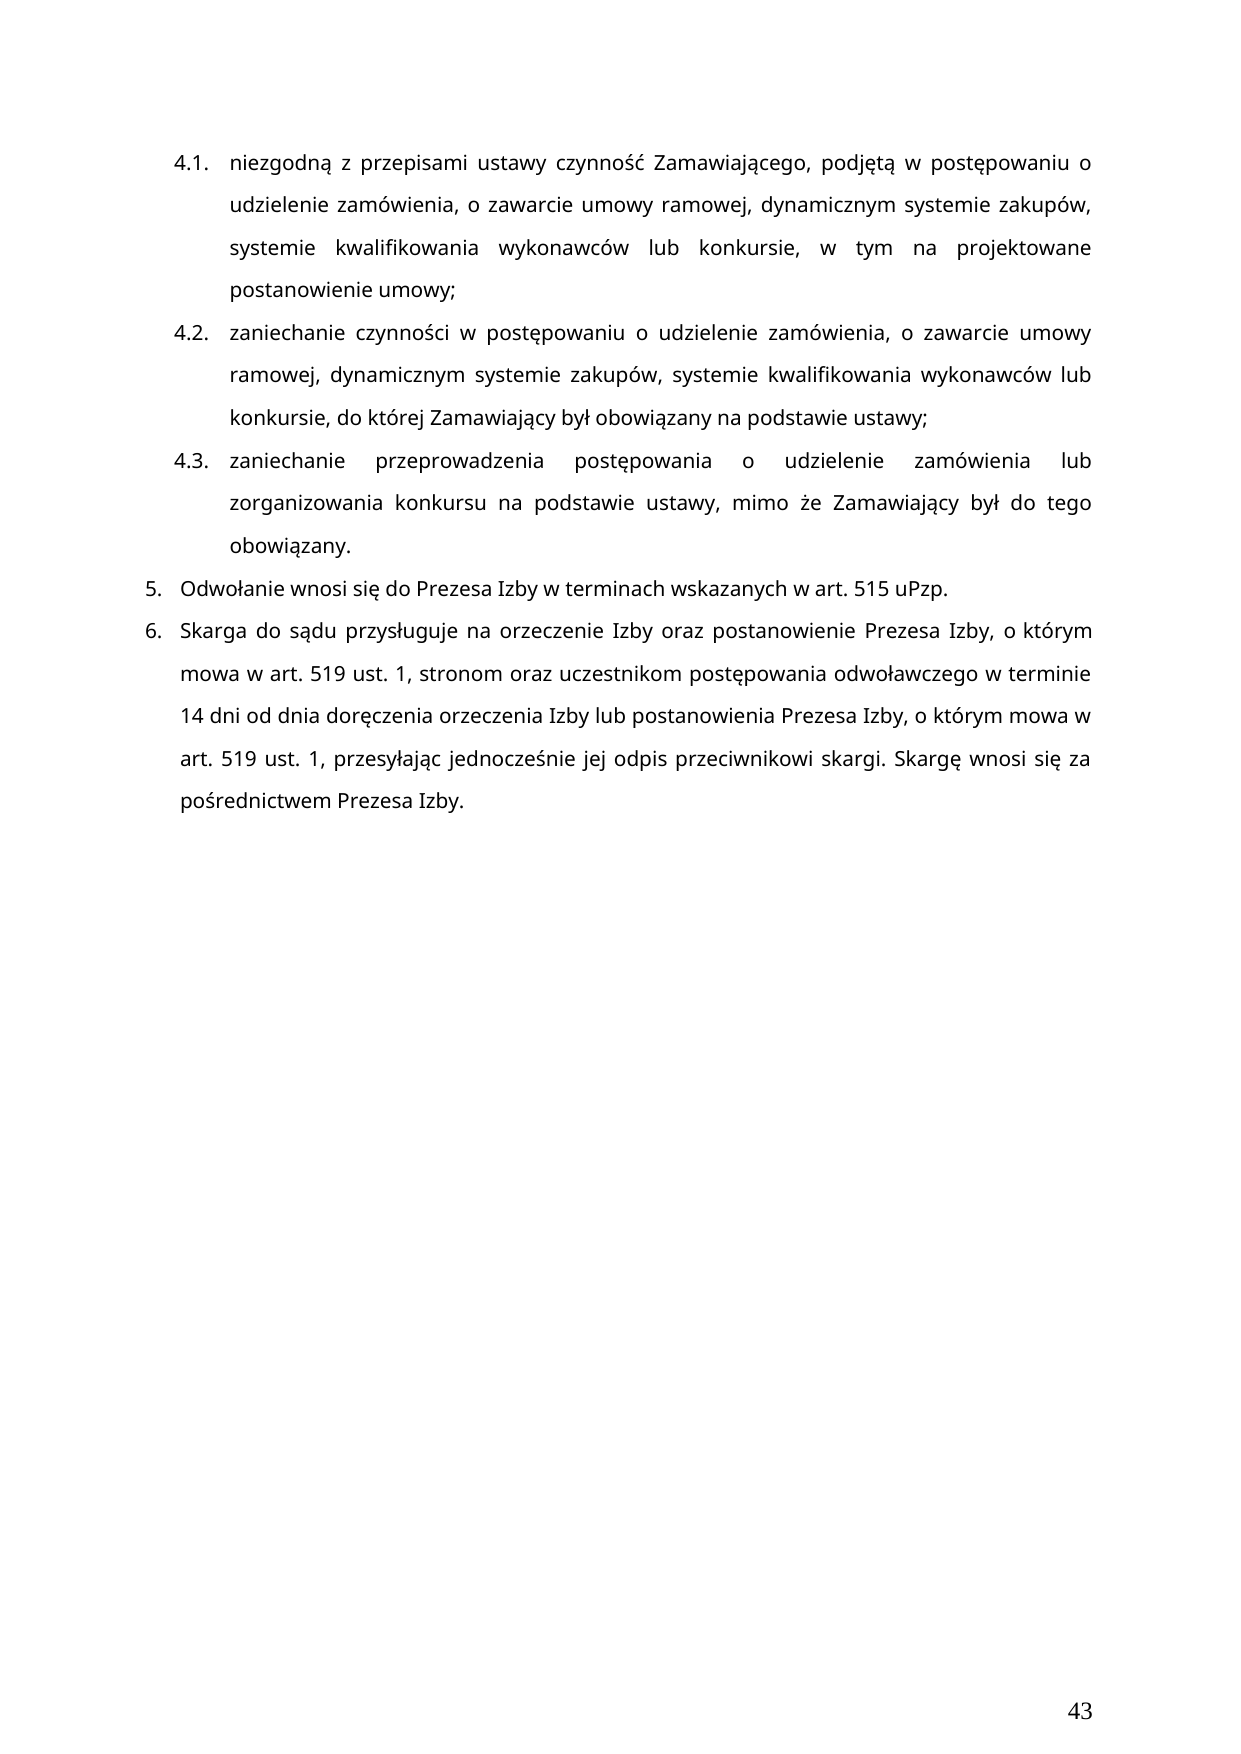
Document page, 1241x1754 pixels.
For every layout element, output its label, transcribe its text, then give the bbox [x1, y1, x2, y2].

list Odwołanie wnosi się do Prezesa Izby w terminach wskazanych w art. 515 uPzp. [145, 574, 1093, 602]
list niezgodną z przepisami ustawy czynność Zamawiającego, podjętą w postępowaniu o udzielenie zamówienia, o zawarcie umowy ramowej, dynamicznym systemie zakupów, systemie kwalifikowania wykonawców lub konkursie, w tym na projektowane postanowienie umowy; [174, 148, 1093, 304]
list zaniechanie przeprowadzenia postępowania o udzielenie zamówienia lub zorganizowania konkursu na podstawie ustawy, mimo że Zamawiający był do tego obowiązany. [174, 446, 1093, 559]
list Skarga do sądu przysługuje na orzeczenie Izby oraz postanowienie Prezesa Izby, o którym mowa w art. 519 ust. 1, stronom oraz uczestnikom postępowania odwoławczego w terminie 14 dni od dnia doręczenia orzeczenia Izby lub postanowienia Prezesa Izby, o którym mowa w art. 519 ust. 1, przesyłając jednocześnie jej odpis przeciwnikowi skargi. Skargę wnosi się za pośrednictwem Prezesa Izby. [145, 616, 1093, 815]
list zaniechanie czynności w postępowaniu o udzielenie zamówienia, o zawarcie umowy ramowej, dynamicznym systemie zakupów, systemie kwalifikowania wykonawców lub konkursie, do której Zamawiający był obowiązany na podstawie ustawy; [174, 318, 1093, 432]
